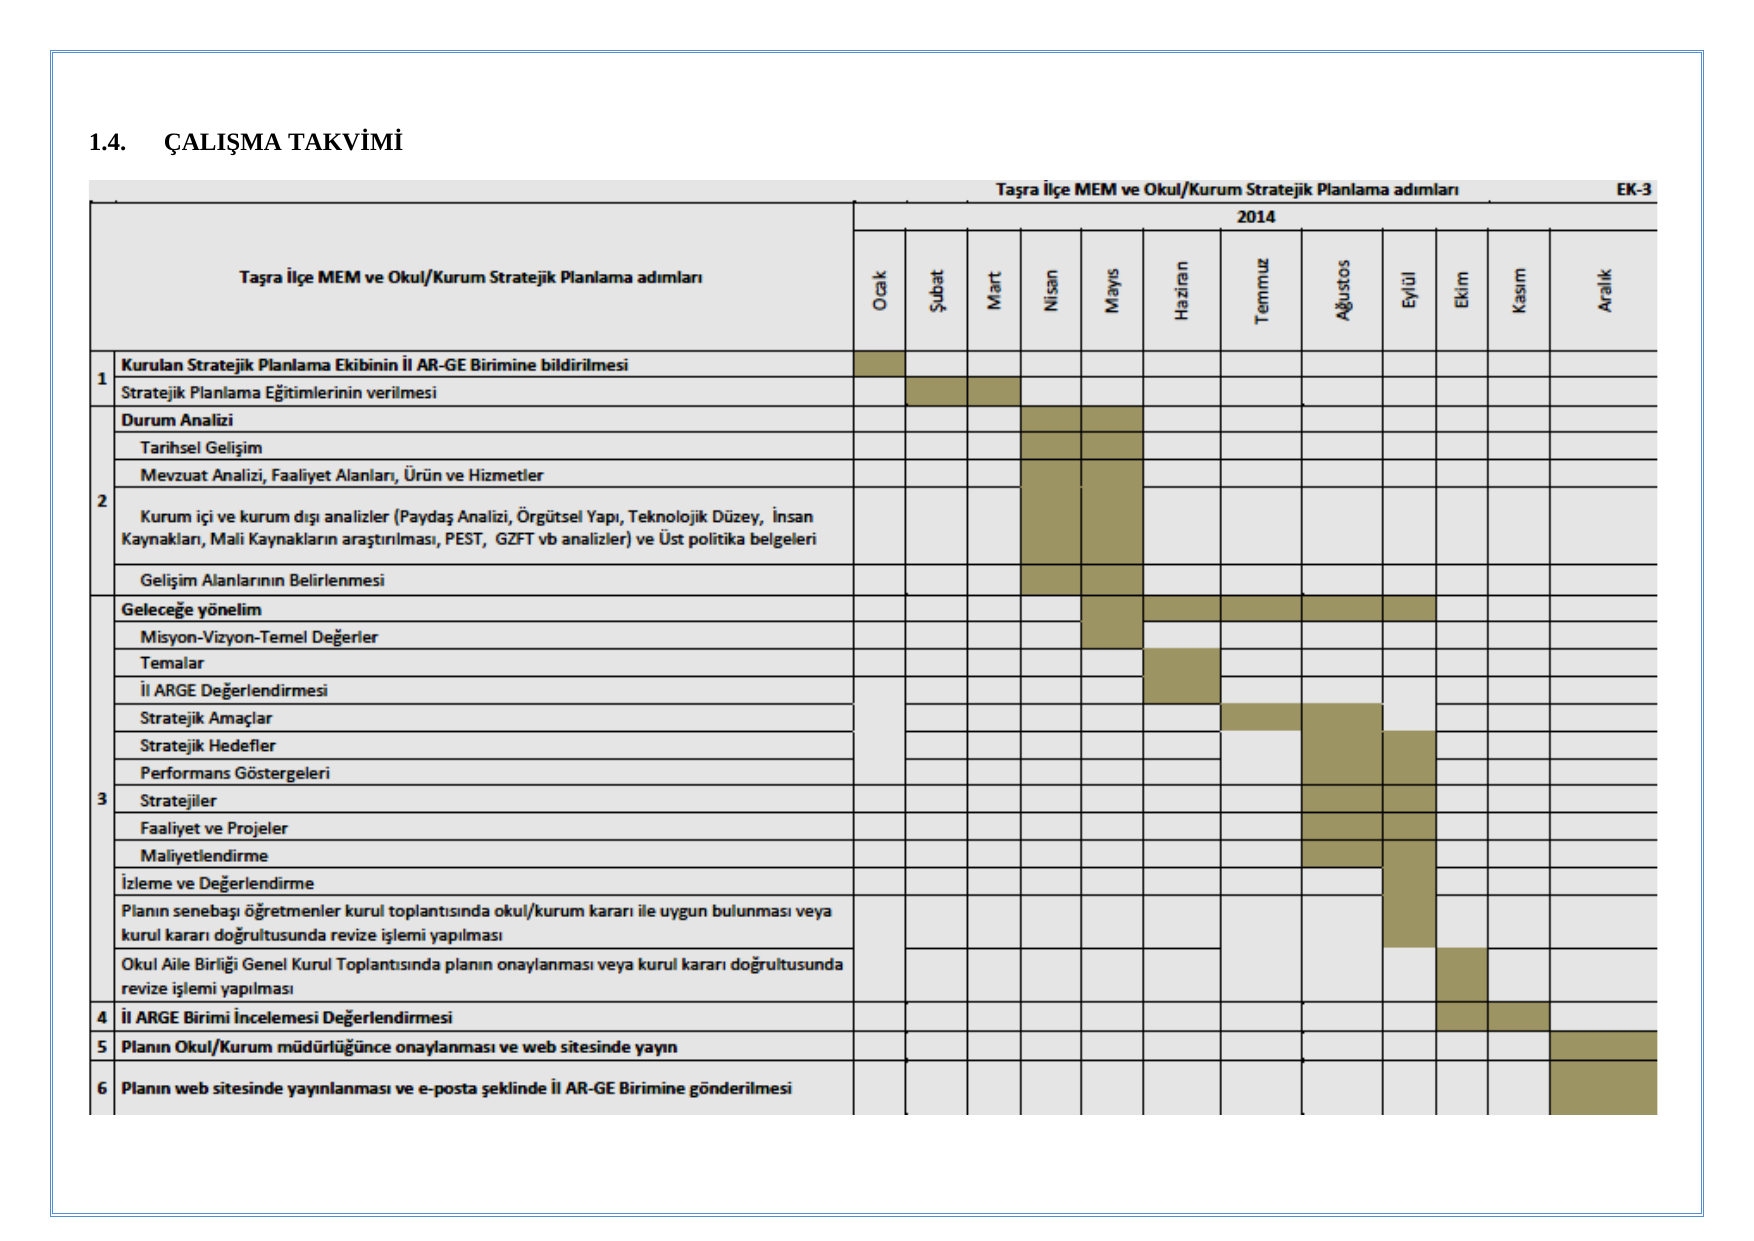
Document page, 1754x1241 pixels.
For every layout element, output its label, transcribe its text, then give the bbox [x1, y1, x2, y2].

list ÇALIŞMA TAKVİMİ [89, 127, 1665, 155]
